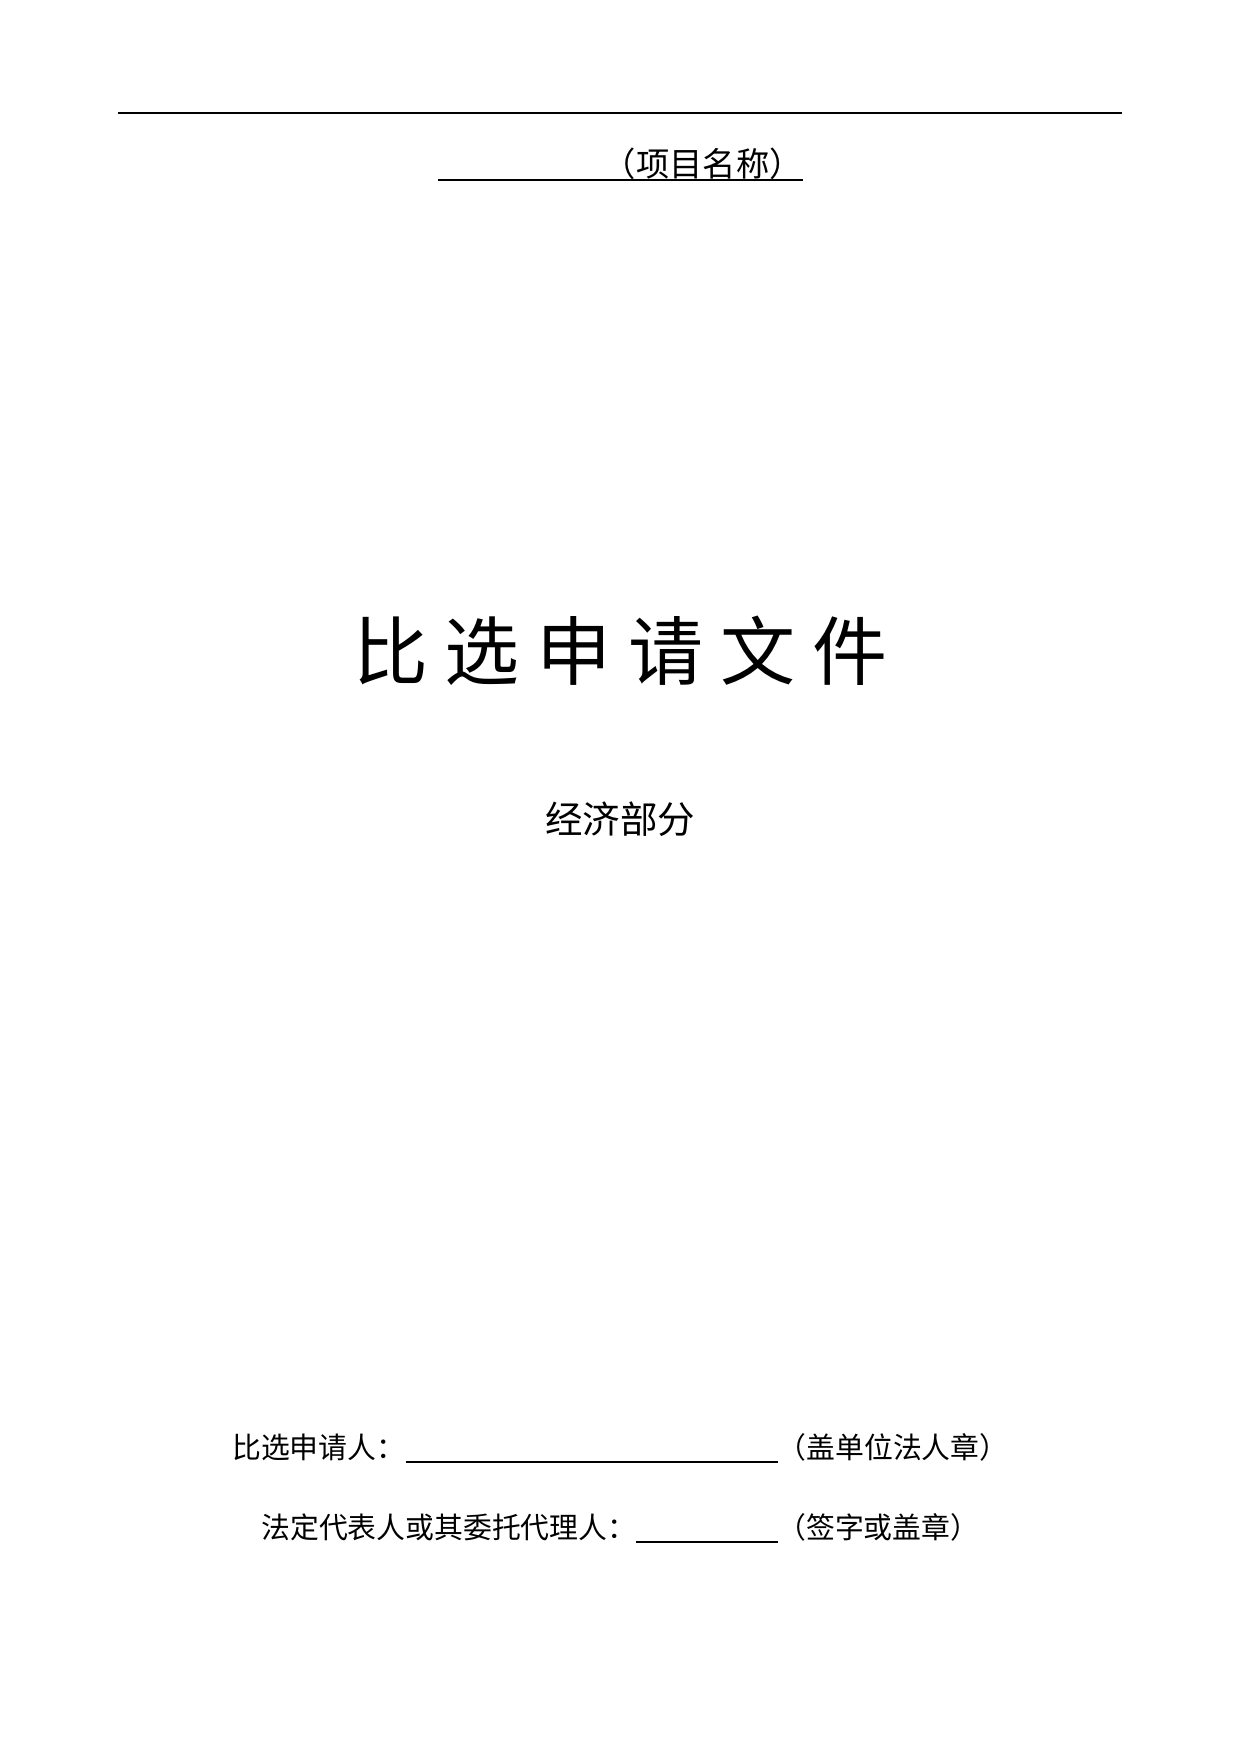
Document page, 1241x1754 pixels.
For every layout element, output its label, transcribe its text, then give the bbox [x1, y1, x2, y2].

text （项目名称） [118, 129, 1122, 194]
text 法定代表人或其委托代理人： （签字或盖章） [118, 1505, 1122, 1547]
text 比选申请人： （盖单位法人章） [118, 1425, 1122, 1467]
text 比 选 申 请 文 件 [118, 593, 1122, 701]
text 经济部分 [118, 790, 1122, 844]
